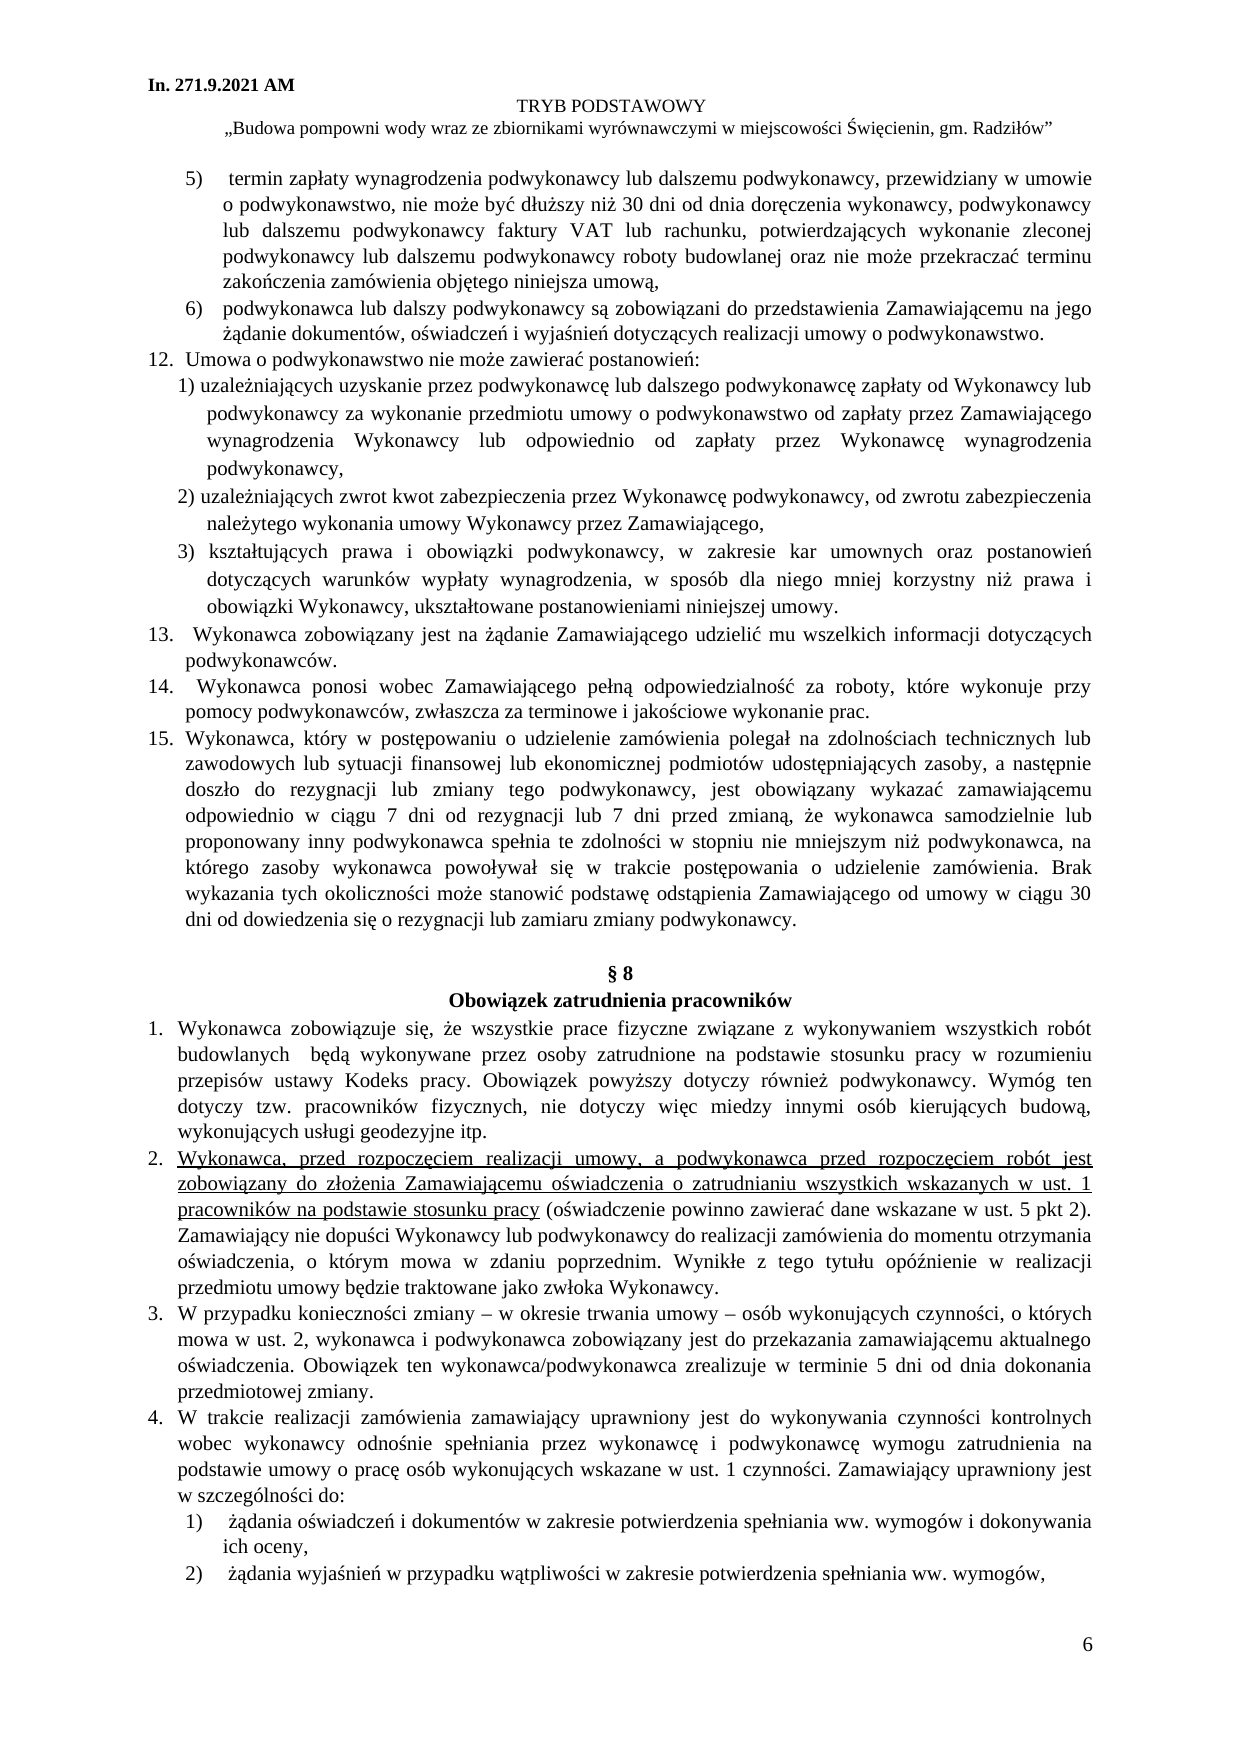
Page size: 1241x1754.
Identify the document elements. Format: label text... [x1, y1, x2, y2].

list termin zapłaty wynagrodzenia podwykonawcy lub dalszemu podwykonawcy, przewidziany w umowie o podwykonawstwo, nie może być dłuższy niż 30 dni od dnia doręczenia wykonawcy, podwykonawcy lub dalszemu podwykonawcy faktury VAT lub rachunku, potwierdzających wykonanie zleconej podwykonawcy lub dalszemu podwykonawcy roboty budowlanej oraz nie może przekraczać terminu zakończenia zamówienia objętego niniejsza umową, [185, 166, 1093, 293]
list podwykonawca lub dalszy podwykonawcy są zobowiązani do przedstawienia Zamawiającemu na jego żądanie dokumentów, oświadczeń i wyjaśnień dotyczących realizacji umowy o podwykonawstwo. [185, 295, 1093, 345]
text 3) kształtujących prawa i obowiązki podwykonawcy, w zakresie kar umownych oraz postanowień dotyczących warunków wypłaty wynagrodzenia, w sposób dla niego mniej korzystny niż prawa i obowiązki Wykonawcy, ukształtowane postanowieniami niniejszej umowy. [177, 539, 1093, 618]
list Wykonawca, który w postępowaniu o udzielenie zamówienia polegał na zdolnościach technicznych lub zawodowych lub sytuacji finansowej lub ekonomicznej podmiotów udostępniających zasoby, a następnie doszło do rezygnacji lub zmiany tego podwykonawcy, jest obowiązany wykazać zamawiającemu odpowiednio w ciągu 7 dni od rezygnacji lub 7 dni przed zmianą, że wykonawca samodzielnie lub proponowany inny podwykonawca spełnia te zdolności w stopniu nie mniejszym niż podwykonawca, na którego zasoby wykonawca powoływał się w trakcie postępowania o udzielenie zamówienia. Brak wykazania tych okoliczności może stanowić podstawę odstąpienia Zamawiającego od umowy w ciągu 30 dni od dowiedzenia się o rezygnacji lub zamiaru zmiany podwykonawcy. [148, 725, 1093, 931]
text Obowiązek zatrudnienia pracowników [148, 988, 1093, 1012]
list Umowa o podwykonawstwo nie może zawierać postanowień: [148, 347, 1093, 371]
text § 8 [148, 961, 1093, 984]
text 2) uzależniających zwrot kwot zabezpieczenia przez Wykonawcę podwykonawcy, od zwrotu zabezpieczenia należytego wykonania umowy Wykonawcy przez Zamawiającego, [177, 484, 1093, 535]
list W przypadku konieczności zmiany – w okresie trwania umowy – osób wykonujących czynności, o których mowa w ust. 2, wykonawca i podwykonawca zobowiązany jest do przekazania zamawiającemu aktualnego oświadczenia. Obowiązek ten wykonawca/podwykonawca zrealizuje w terminie 5 dni od dnia dokonania przedmiotowej zmiany. [148, 1301, 1093, 1403]
list żądania oświadczeń i dokumentów w zakresie potwierdzenia spełniania ww. wymogów i dokonywania ich oceny, [185, 1508, 1093, 1558]
list Wykonawca, przed rozpoczęciem realizacji umowy, a podwykonawca przed rozpoczęciem robót jest zobowiązany do złożenia Zamawiającemu oświadczenia o zatrudnianiu wszystkich wskazanych w ust. 1 pracowników na podstawie stosunku pracy (oświadczenie powinno zawierać dane wskazane w ust. 5 pkt 2). Zamawiający nie dopuści Wykonawcy lub podwykonawcy do realizacji zamówienia do momentu otrzymania oświadczenia, o którym mowa w zdaniu poprzednim. Wynikłe z tego tytułu opóźnienie w realizacji przedmiotu umowy będzie traktowane jako zwłoka Wykonawcy. [148, 1145, 1093, 1299]
text 1) uzależniających uzyskanie przez podwykonawcę lub dalszego podwykonawcę zapłaty od Wykonawcy lub podwykonawcy za wykonanie przedmiotu umowy o podwykonawstwo od zapłaty przez Zamawiającego wynagrodzenia Wykonawcy lub odpowiednio od zapłaty przez Wykonawcę wynagrodzenia podwykonawcy, [177, 373, 1093, 480]
list Wykonawca zobowiązany jest na żądanie Zamawiającego udzielić mu wszelkich informacji dotyczących podwykonawców. [148, 622, 1093, 672]
list Wykonawca ponosi wobec Zamawiającego pełną odpowiedzialność za roboty, które wykonuje przy pomocy podwykonawców, zwłaszcza za terminowe i jakościowe wykonanie prac. [148, 673, 1093, 723]
list Wykonawca zobowiązuje się, że wszystkie prace fizyczne związane z wykonywaniem wszystkich robót budowlanych będą wykonywane przez osoby zatrudnione na podstawie stosunku pracy w rozumieniu przepisów ustawy Kodeks pracy. Obowiązek powyższy dotyczy również podwykonawcy. Wymóg ten dotyczy tzw. pracowników fizycznych, nie dotyczy więc miedzy innymi osób kierujących budową, wykonujących usługi geodezyjne itp. [148, 1016, 1093, 1143]
list W trakcie realizacji zamówienia zamawiający uprawniony jest do wykonywania czynności kontrolnych wobec wykonawcy odnośnie spełniania przez wykonawcę i podwykonawcę wymogu zatrudnienia na podstawie umowy o pracę osób wykonujących wskazane w ust. 1 czynności. Zamawiający uprawniony jest w szczególności do: [148, 1405, 1093, 1507]
list żądania wyjaśnień w przypadku wątpliwości w zakresie potwierdzenia spełniania ww. wymogów, [185, 1560, 1093, 1584]
